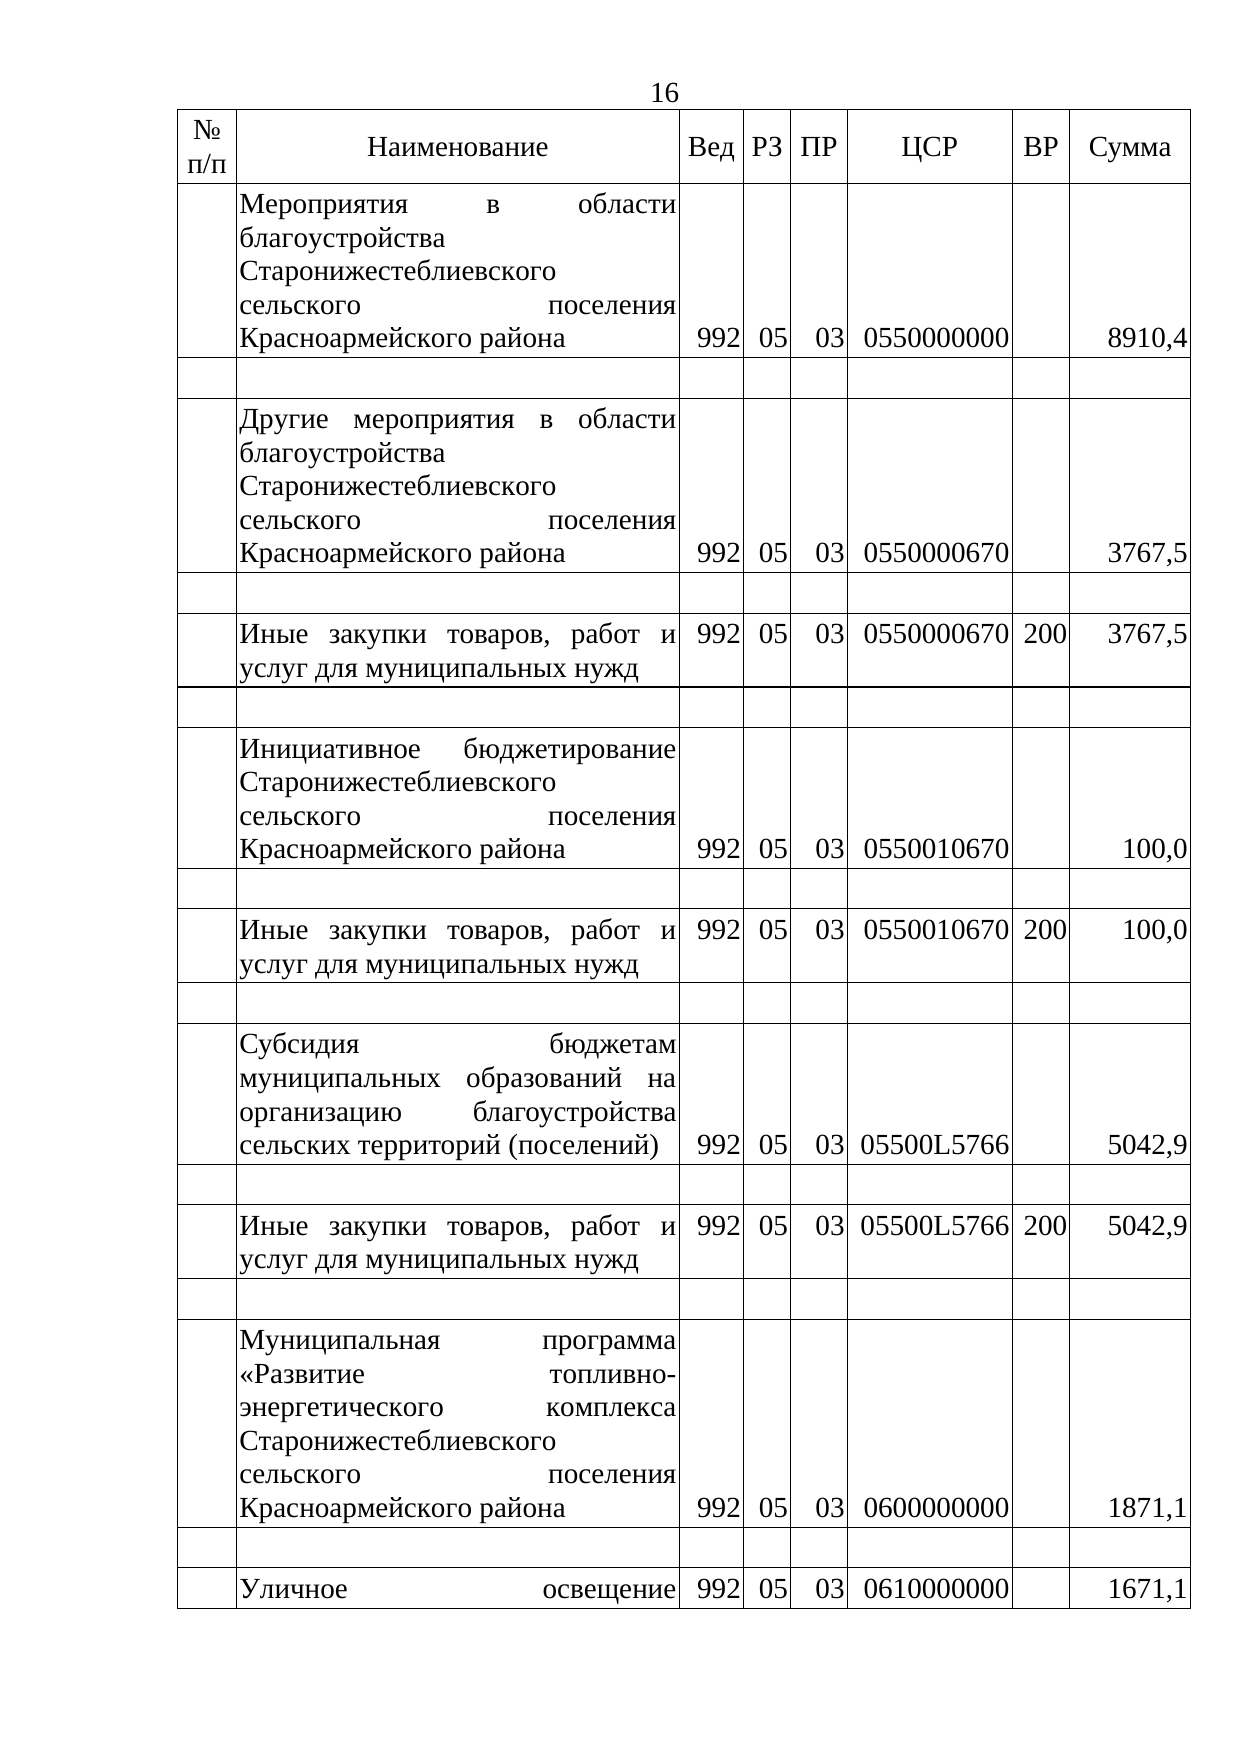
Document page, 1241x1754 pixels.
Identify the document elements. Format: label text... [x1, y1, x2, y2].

table_header № п/п [178, 110, 236, 182]
table_cell 0550000670 [848, 399, 1012, 572]
table_cell [791, 688, 847, 727]
table_cell [237, 869, 679, 908]
table_header ПР [791, 110, 847, 182]
table_cell [178, 184, 236, 357]
table_cell 5042,9 [1070, 1205, 1190, 1278]
table_cell [1070, 1279, 1190, 1318]
table_cell [178, 614, 236, 686]
table_cell [178, 1205, 236, 1278]
table_cell [848, 983, 1012, 1023]
table_cell 03 [791, 399, 847, 572]
table_cell [237, 1528, 679, 1567]
table_cell [178, 869, 236, 908]
table_cell [1013, 1320, 1069, 1527]
table_cell 03 [791, 1205, 847, 1278]
table_header ЦСР [848, 110, 1012, 182]
table_cell 992 [680, 1205, 743, 1278]
table_header ВР [1013, 110, 1069, 182]
table_cell [848, 358, 1012, 397]
table_cell [848, 1165, 1012, 1204]
table_cell [791, 983, 847, 1023]
table_cell 8910,4 [1070, 184, 1190, 357]
table_cell [680, 983, 743, 1023]
table_cell Другие мероприятия в области благоустройства Старонижестеблиевского сельского поселения Красноармейского района [237, 399, 679, 572]
table_cell 992 [680, 614, 743, 686]
table_cell [791, 573, 847, 612]
table_cell [848, 1279, 1012, 1318]
table_cell 100,0 [1070, 728, 1190, 868]
table_cell [744, 573, 790, 612]
table_cell 5042,9 [1070, 1024, 1190, 1164]
table_cell 03 [791, 909, 847, 982]
table_cell [791, 358, 847, 397]
table_cell 03 [791, 1024, 847, 1164]
table_cell [178, 728, 236, 868]
table_cell 0550010670 [848, 728, 1012, 868]
table_cell [744, 1528, 790, 1567]
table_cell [237, 1568, 679, 1607]
table_cell 992 [680, 1024, 743, 1164]
table_cell [744, 1279, 790, 1318]
table_header РЗ [744, 110, 790, 182]
table_cell 05 [744, 399, 790, 572]
table_cell [680, 1165, 743, 1204]
table_cell 3767,5 [1070, 614, 1190, 686]
table_cell 1871,1 [1070, 1320, 1190, 1527]
table_cell 05500L5766 [848, 1205, 1012, 1278]
table_cell Иные закупки товаров, работ и услуг для муниципальных нужд [237, 614, 679, 686]
table_cell [680, 688, 743, 727]
table_cell Субсидия бюджетам муниципальных образований на организацию благоустройства сельских территорий (поселений) [237, 1024, 679, 1164]
table_cell Иные закупки товаров, работ и услуг для муниципальных нужд [237, 909, 679, 982]
table_cell [1013, 1279, 1069, 1318]
table_cell [237, 688, 679, 727]
table_cell [237, 983, 679, 1023]
table_cell 0550000000 [848, 184, 1012, 357]
table_cell 0550010670 [848, 909, 1012, 982]
table_cell 1671,1 [1070, 1568, 1190, 1607]
table_cell [178, 1024, 236, 1164]
table_cell [680, 573, 743, 612]
table_cell 03 [791, 184, 847, 357]
table_cell 3767,5 [1070, 399, 1190, 572]
table_cell [791, 1528, 847, 1567]
table_cell Муниципальная программа «Развитие топливно-энергетического комплекса Старонижестеблиевского сельского поселения Красноармейского района [237, 1320, 679, 1527]
table_cell 200 [1013, 1205, 1069, 1278]
table_cell [1013, 399, 1069, 572]
table_cell [1013, 728, 1069, 868]
table_cell [1013, 1165, 1069, 1204]
table_cell 03 [791, 1568, 847, 1607]
table_cell [791, 869, 847, 908]
table_cell [744, 1165, 790, 1204]
table_cell Иные закупки товаров, работ и услуг для муниципальных нужд [237, 1205, 679, 1278]
table_cell [1013, 869, 1069, 908]
table_cell [237, 358, 679, 397]
table_cell 992 [680, 399, 743, 572]
table_cell Мероприятия в области благоустройства Старонижестеблиевского сельского поселения Красноармейского района [237, 184, 679, 357]
table_cell 992 [680, 909, 743, 982]
table_cell [848, 573, 1012, 612]
table_cell 05 [744, 1320, 790, 1527]
table_cell [1070, 573, 1190, 612]
table_cell [178, 1320, 236, 1527]
table_cell 03 [791, 614, 847, 686]
table_cell 05 [744, 1205, 790, 1278]
table_cell [178, 573, 236, 612]
table_cell 03 [791, 1320, 847, 1527]
table_cell 200 [1013, 614, 1069, 686]
table_cell [744, 688, 790, 727]
table_cell Инициативное бюджетирование Старонижестеблиевского сельского поселения Красноармейского района [237, 728, 679, 868]
table_cell [744, 869, 790, 908]
table_cell [680, 869, 743, 908]
table_cell [1070, 688, 1190, 727]
table_cell [178, 399, 236, 572]
table_cell [178, 358, 236, 397]
table_cell [1070, 983, 1190, 1023]
table_cell 05500L5766 [848, 1024, 1012, 1164]
table_cell [848, 869, 1012, 908]
table_cell 05 [744, 614, 790, 686]
table_cell [178, 688, 236, 727]
table_cell [1013, 983, 1069, 1023]
table_header Наименование [237, 110, 679, 182]
table_cell [1013, 184, 1069, 357]
table_cell 992 [680, 1568, 743, 1607]
table_cell [178, 1279, 236, 1318]
table_cell 992 [680, 184, 743, 357]
table_cell [1013, 1024, 1069, 1164]
table_cell 05 [744, 728, 790, 868]
table_cell [680, 1528, 743, 1567]
table_cell [1070, 358, 1190, 397]
table_cell [1013, 1568, 1069, 1607]
table_cell [744, 983, 790, 1023]
table_cell 05 [744, 1024, 790, 1164]
table_cell [237, 1165, 679, 1204]
table_header Сумма [1070, 110, 1190, 182]
table_cell [1013, 573, 1069, 612]
table_cell [178, 1528, 236, 1567]
table_cell [791, 1279, 847, 1318]
table_cell 200 [1013, 909, 1069, 982]
table_cell 0610000000 [848, 1568, 1012, 1607]
table_cell [178, 1165, 236, 1204]
table_cell [680, 358, 743, 397]
table_cell [1013, 358, 1069, 397]
table_cell [1013, 1528, 1069, 1567]
table_cell 05 [744, 909, 790, 982]
table_cell 0550000670 [848, 614, 1012, 686]
table_cell [237, 1279, 679, 1318]
table_cell 100,0 [1070, 909, 1190, 982]
table_cell [178, 909, 236, 982]
table_cell [1013, 688, 1069, 727]
table_cell 0600000000 [848, 1320, 1012, 1527]
table_cell 05 [744, 184, 790, 357]
table_cell [680, 1279, 743, 1318]
table_cell [744, 358, 790, 397]
table_cell [178, 1568, 236, 1607]
table_cell [791, 1165, 847, 1204]
table_cell [1070, 869, 1190, 908]
table_cell [1070, 1165, 1190, 1204]
table_cell [237, 573, 679, 612]
table_header Вед [680, 110, 743, 182]
table_cell [1070, 1528, 1190, 1567]
table_cell [178, 983, 236, 1023]
table_cell [848, 1528, 1012, 1567]
table_cell 05 [744, 1568, 790, 1607]
table_cell 03 [791, 728, 847, 868]
table_cell [848, 688, 1012, 727]
table_cell 992 [680, 1320, 743, 1527]
table_cell 992 [680, 728, 743, 868]
